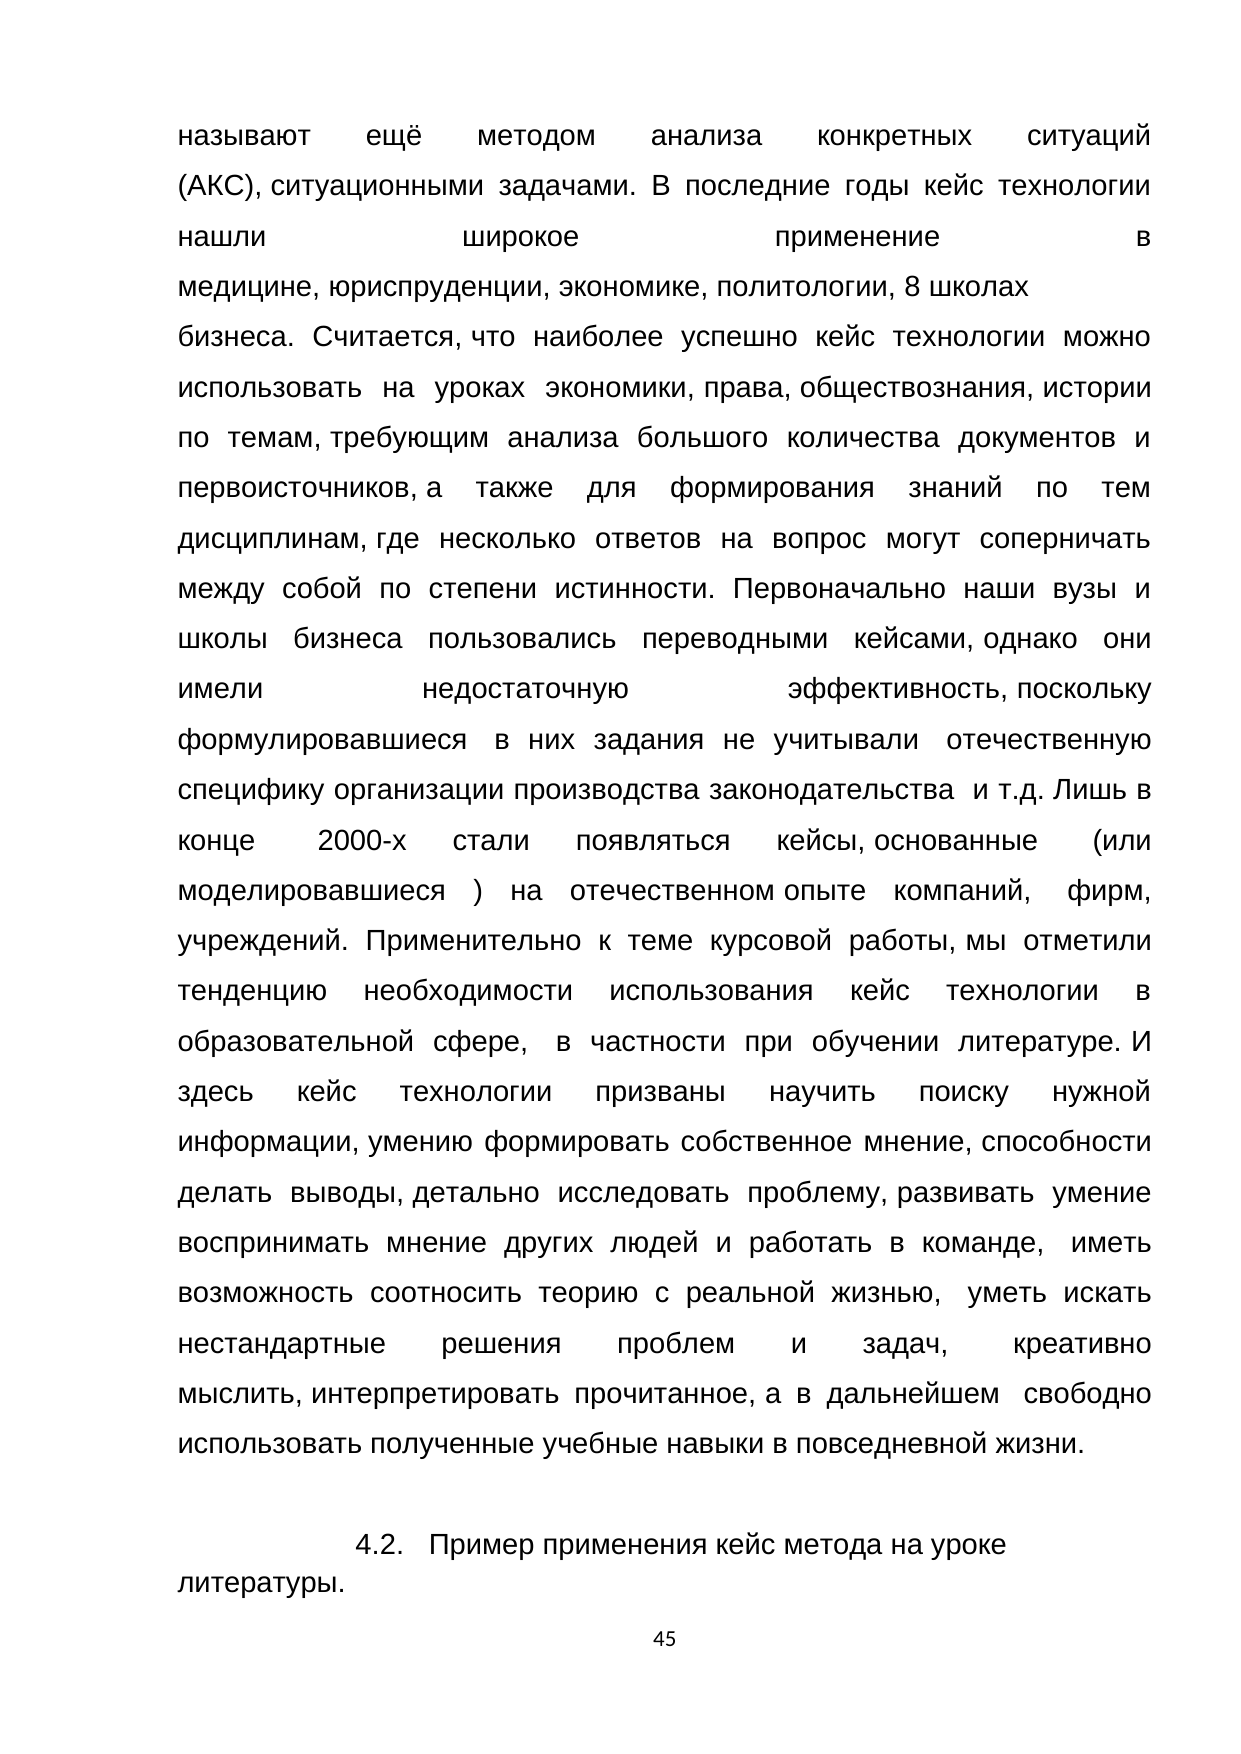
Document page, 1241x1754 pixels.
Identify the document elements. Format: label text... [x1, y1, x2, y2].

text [177, 118, 1152, 1460]
text 4.2. Пример применения кейс метода на уроке литературы. [177, 1527, 1152, 1599]
